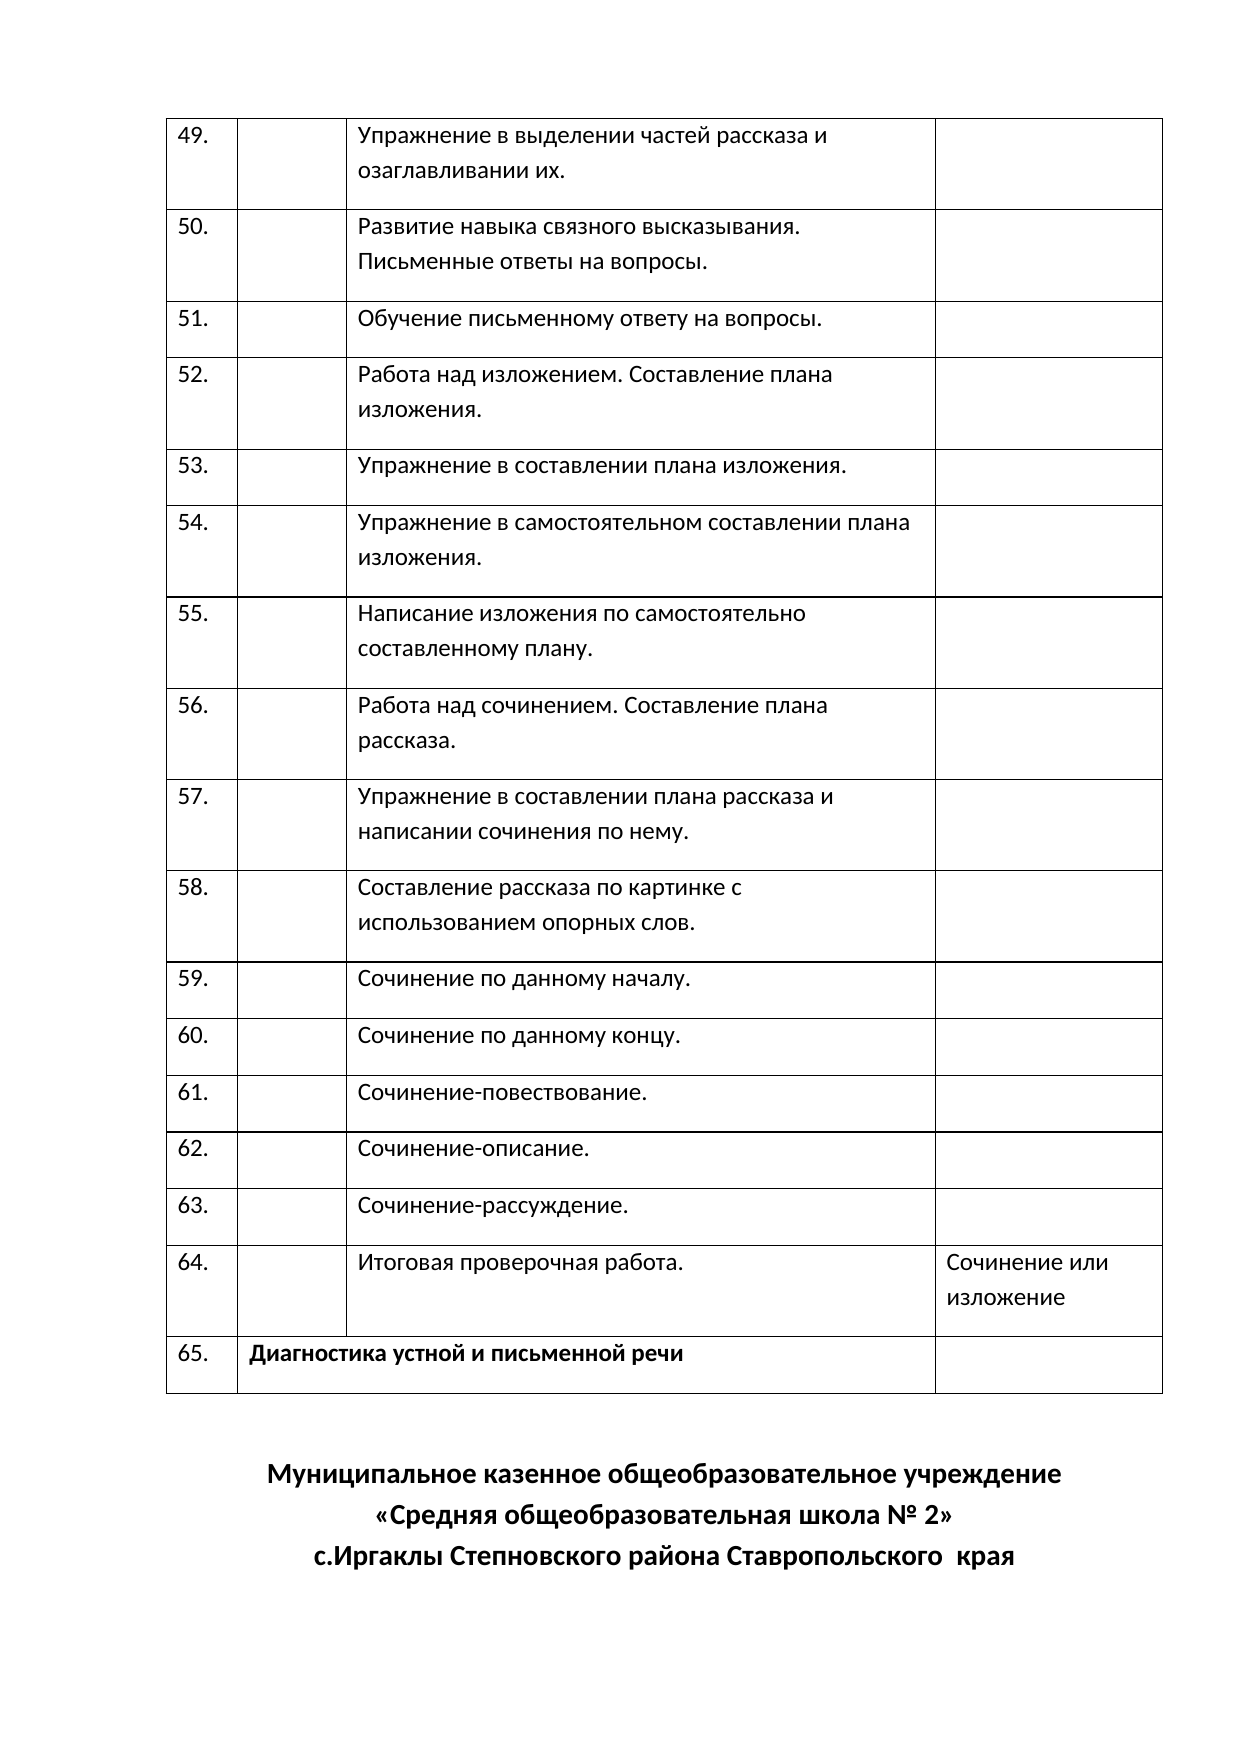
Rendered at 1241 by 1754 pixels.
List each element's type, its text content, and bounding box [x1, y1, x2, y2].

table_cell [167, 1189, 237, 1245]
table_cell Сочинение по данному началу. [347, 963, 935, 1018]
table_cell [936, 506, 1162, 596]
text «Средняя общеобразовательная школа № 2» [177, 1496, 1152, 1532]
table_cell [936, 1337, 1162, 1393]
table_cell Сочинение по данному концу. [347, 1019, 935, 1075]
table_cell [167, 963, 237, 1018]
table_cell [238, 450, 346, 505]
table_cell [167, 1337, 237, 1393]
table_cell [167, 598, 237, 688]
table_cell Диагностика устной и письменной речи [238, 1337, 935, 1393]
table_cell [936, 358, 1162, 448]
table_cell [936, 871, 1162, 961]
table_cell Сочинение-описание. [347, 1133, 935, 1188]
table_cell [936, 1133, 1162, 1188]
table_cell [167, 302, 237, 357]
table_cell Работа над изложением. Составление плана изложения. [347, 358, 935, 448]
table_cell [238, 210, 346, 301]
table_cell Упражнение в самостоятельном составлении плана изложения. [347, 506, 935, 596]
table_cell [936, 780, 1162, 870]
table_cell Развитие навыка связного высказывания. Письменные ответы на вопросы. [347, 210, 935, 301]
table_cell [167, 358, 237, 448]
table_cell [936, 689, 1162, 779]
table_cell [936, 119, 1162, 209]
table_cell Работа над сочинением. Составление плана рассказа. [347, 689, 935, 779]
table_cell [167, 210, 237, 301]
table_cell [167, 780, 237, 870]
table_cell [238, 1076, 346, 1131]
table_cell [238, 119, 346, 209]
table_cell [238, 1189, 346, 1245]
table_cell [238, 598, 346, 688]
table_cell [167, 506, 237, 596]
table_cell Сочинение или изложение [936, 1246, 1162, 1336]
table_cell [167, 1133, 237, 1188]
table_cell Обучение письменному ответу на вопросы. [347, 302, 935, 357]
table_cell [936, 302, 1162, 357]
table_cell [238, 302, 346, 357]
table_cell Составление рассказа по картинке с использованием опорных слов. [347, 871, 935, 961]
table_cell Упражнение в выделении частей рассказа и озаглавливании их. [347, 119, 935, 209]
text с.Иргаклы Степновского района Ставропольского края [177, 1537, 1152, 1573]
table_cell Написание изложения по самостоятельно составленному плану. [347, 598, 935, 688]
table_cell [167, 450, 237, 505]
table_cell [238, 780, 346, 870]
table_cell [238, 358, 346, 448]
table_cell Сочинение-повествование. [347, 1076, 935, 1131]
table_cell [238, 506, 346, 596]
table_cell [936, 1019, 1162, 1075]
table_cell Сочинение-рассуждение. [347, 1189, 935, 1245]
table_cell [936, 598, 1162, 688]
table_cell [238, 1133, 346, 1188]
table_cell [167, 689, 237, 779]
table_cell Упражнение в составлении плана рассказа и написании сочинения по нему. [347, 780, 935, 870]
table_cell [238, 1246, 346, 1336]
table_cell [936, 963, 1162, 1018]
table_cell [167, 1076, 237, 1131]
table_cell [936, 450, 1162, 505]
table_cell [936, 210, 1162, 301]
table_cell [167, 1019, 237, 1075]
text Муниципальное казенное общеобразовательное учреждение [177, 1456, 1152, 1491]
table_cell [167, 1246, 237, 1336]
table_cell Упражнение в составлении плана изложения. [347, 450, 935, 505]
table_cell [936, 1076, 1162, 1131]
table_cell [238, 1019, 346, 1075]
table_cell [167, 871, 237, 961]
table_cell [167, 119, 237, 209]
table_cell Итоговая проверочная работа. [347, 1246, 935, 1336]
table_cell [238, 963, 346, 1018]
table_cell [936, 1189, 1162, 1245]
table_cell [238, 689, 346, 779]
table_cell [238, 871, 346, 961]
